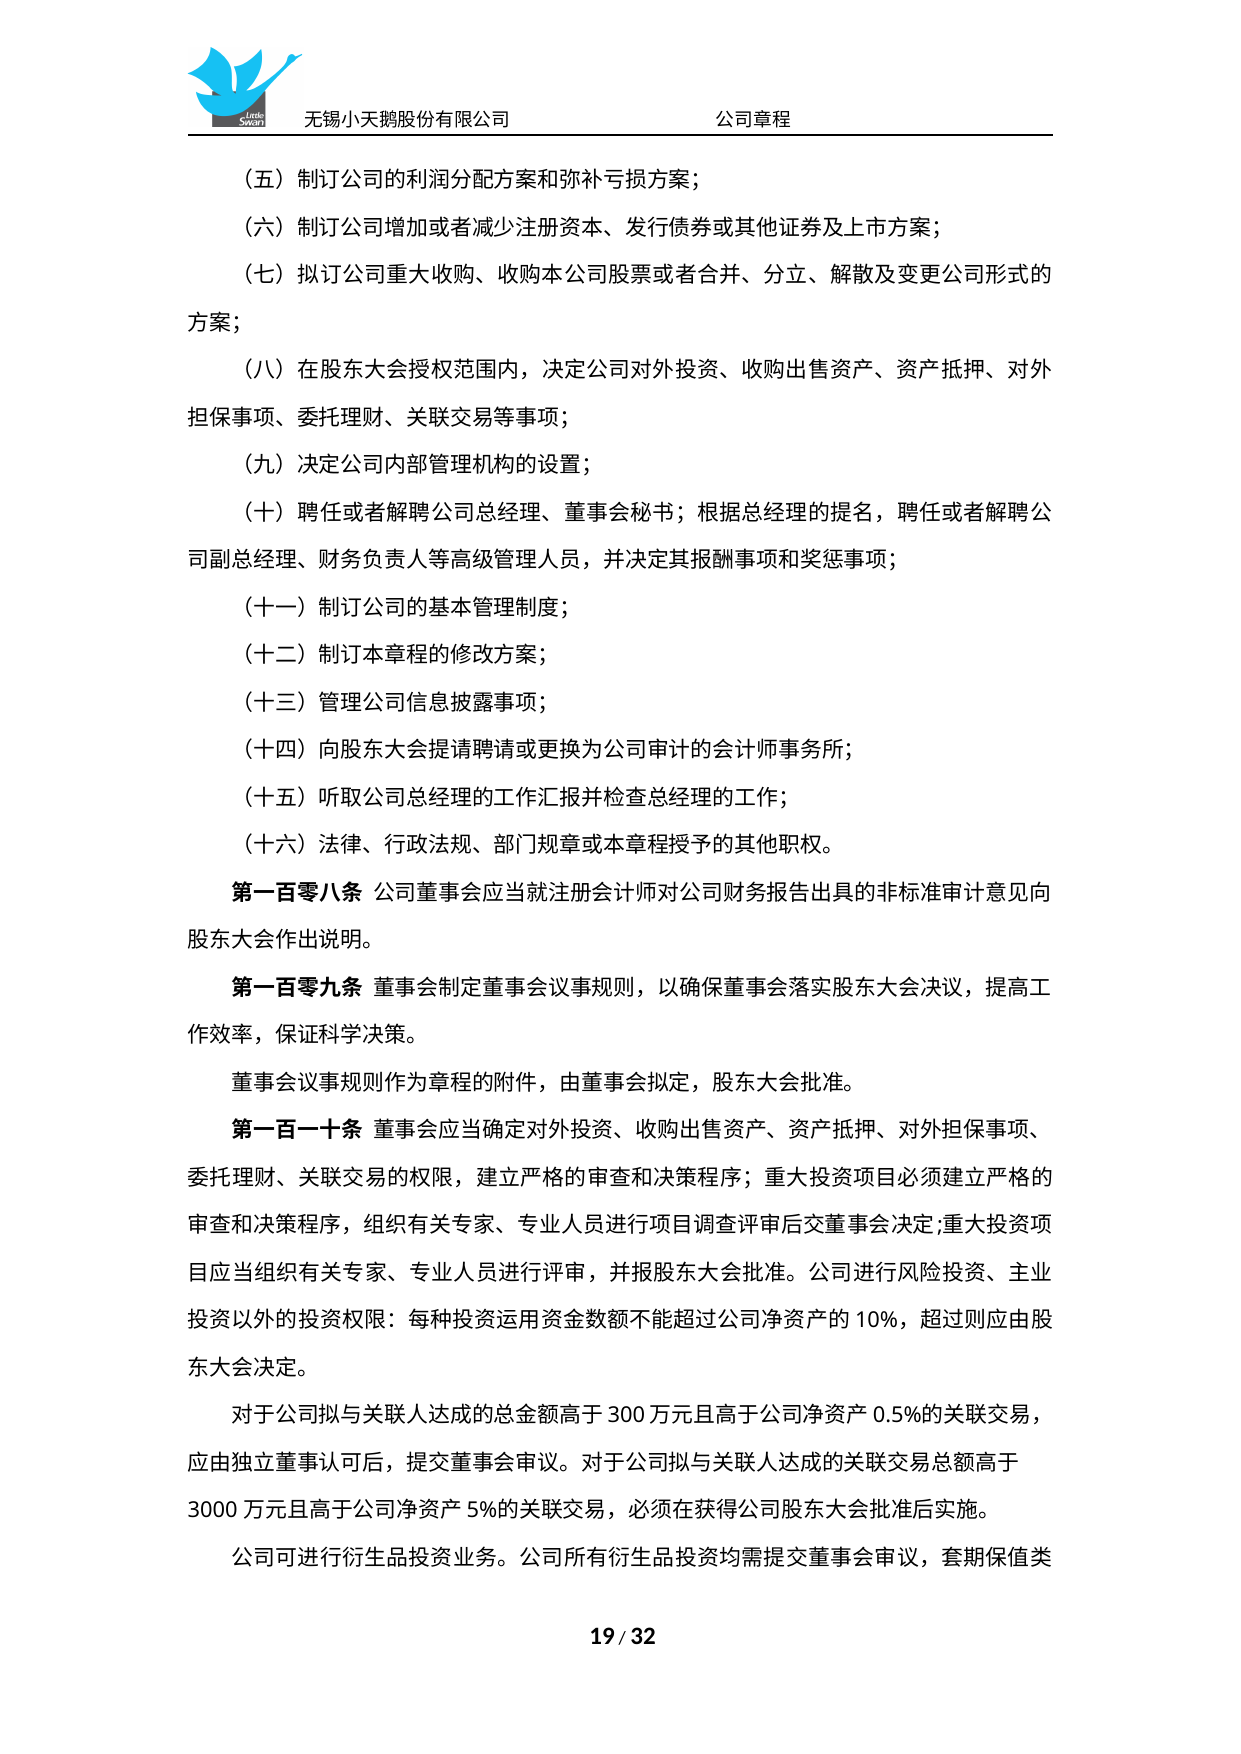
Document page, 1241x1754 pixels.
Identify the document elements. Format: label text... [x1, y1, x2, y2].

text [187, 1540, 1053, 1572]
text （十三）管理公司信息披露事项； [187, 684, 1053, 716]
text 第一百一十条 董事会应当确定对外投资、收购出售资产、资产抵押、对外担保事项、委托理财、关联交易的权限，建立严格的审查和决策程序；重大投资项目必须建立严格的审查和决策程序，组织有关专家、专业人员进行项目调查评审后交董事会决定;重大投资项目应当组织有关专家、专业人员进行评审，并报股东大会批准。公司进行风险投资、主业投资以外的投资权限：每种投资运用资金数额不能超过公司净资产的10%，超过则应由股东大会决定。 [187, 1112, 1053, 1381]
picture [187, 47, 304, 127]
text （十）聘任或者解聘公司总经理、董事会秘书；根据总经理的提名，聘任或者解聘公司副总经理、财务负责人等高级管理人员，并决定其报酬事项和奖惩事项； [187, 494, 1053, 574]
text （十五）听取公司总经理的工作汇报并检查总经理的工作； [187, 779, 1053, 811]
text （十二）制订本章程的修改方案； [187, 637, 1053, 669]
text 第一百零九条 董事会制定董事会议事规则，以确保董事会落实股东大会决议，提高工作效率，保证科学决策。 [187, 969, 1053, 1049]
text （八）在股东大会授权范围内，决定公司对外投资、收购出售资产、资产抵押、对外担保事项、委托理财、关联交易等事项； [187, 352, 1053, 431]
text （十一）制订公司的基本管理制度； [187, 589, 1053, 621]
text 对于公司拟与关联人达成的总金额高于300万元且高于公司净资产0.5%的关联交易，应由独立董事认可后，提交董事会审议。对于公司拟与关联人达成的关联交易总额高于3000 万元且高于公司净资产5%的关联交易，必须在获得公司股东大会批准后实施。 [187, 1397, 1053, 1524]
text 董事会议事规则作为章程的附件，由董事会拟定，股东大会批准。 [187, 1064, 1053, 1096]
text （六）制订公司增加或者减少注册资本、发行债券或其他证券及上市方案； [187, 209, 1053, 241]
text （五）制订公司的利润分配方案和弥补亏损方案； [187, 162, 1053, 194]
text （七）拟订公司重大收购、收购本公司股票或者合并、分立、解散及变更公司形式的方案； [187, 257, 1053, 336]
text 第一百零八条 公司董事会应当就注册会计师对公司财务报告出具的非标准审计意见向股东大会作出说明。 [187, 874, 1053, 954]
text （十六）法律、行政法规、部门规章或本章程授予的其他职权。 [187, 827, 1053, 859]
text （十四）向股东大会提请聘请或更换为公司审计的会计师事务所； [187, 732, 1053, 764]
text （九）决定公司内部管理机构的设置； [187, 447, 1053, 479]
